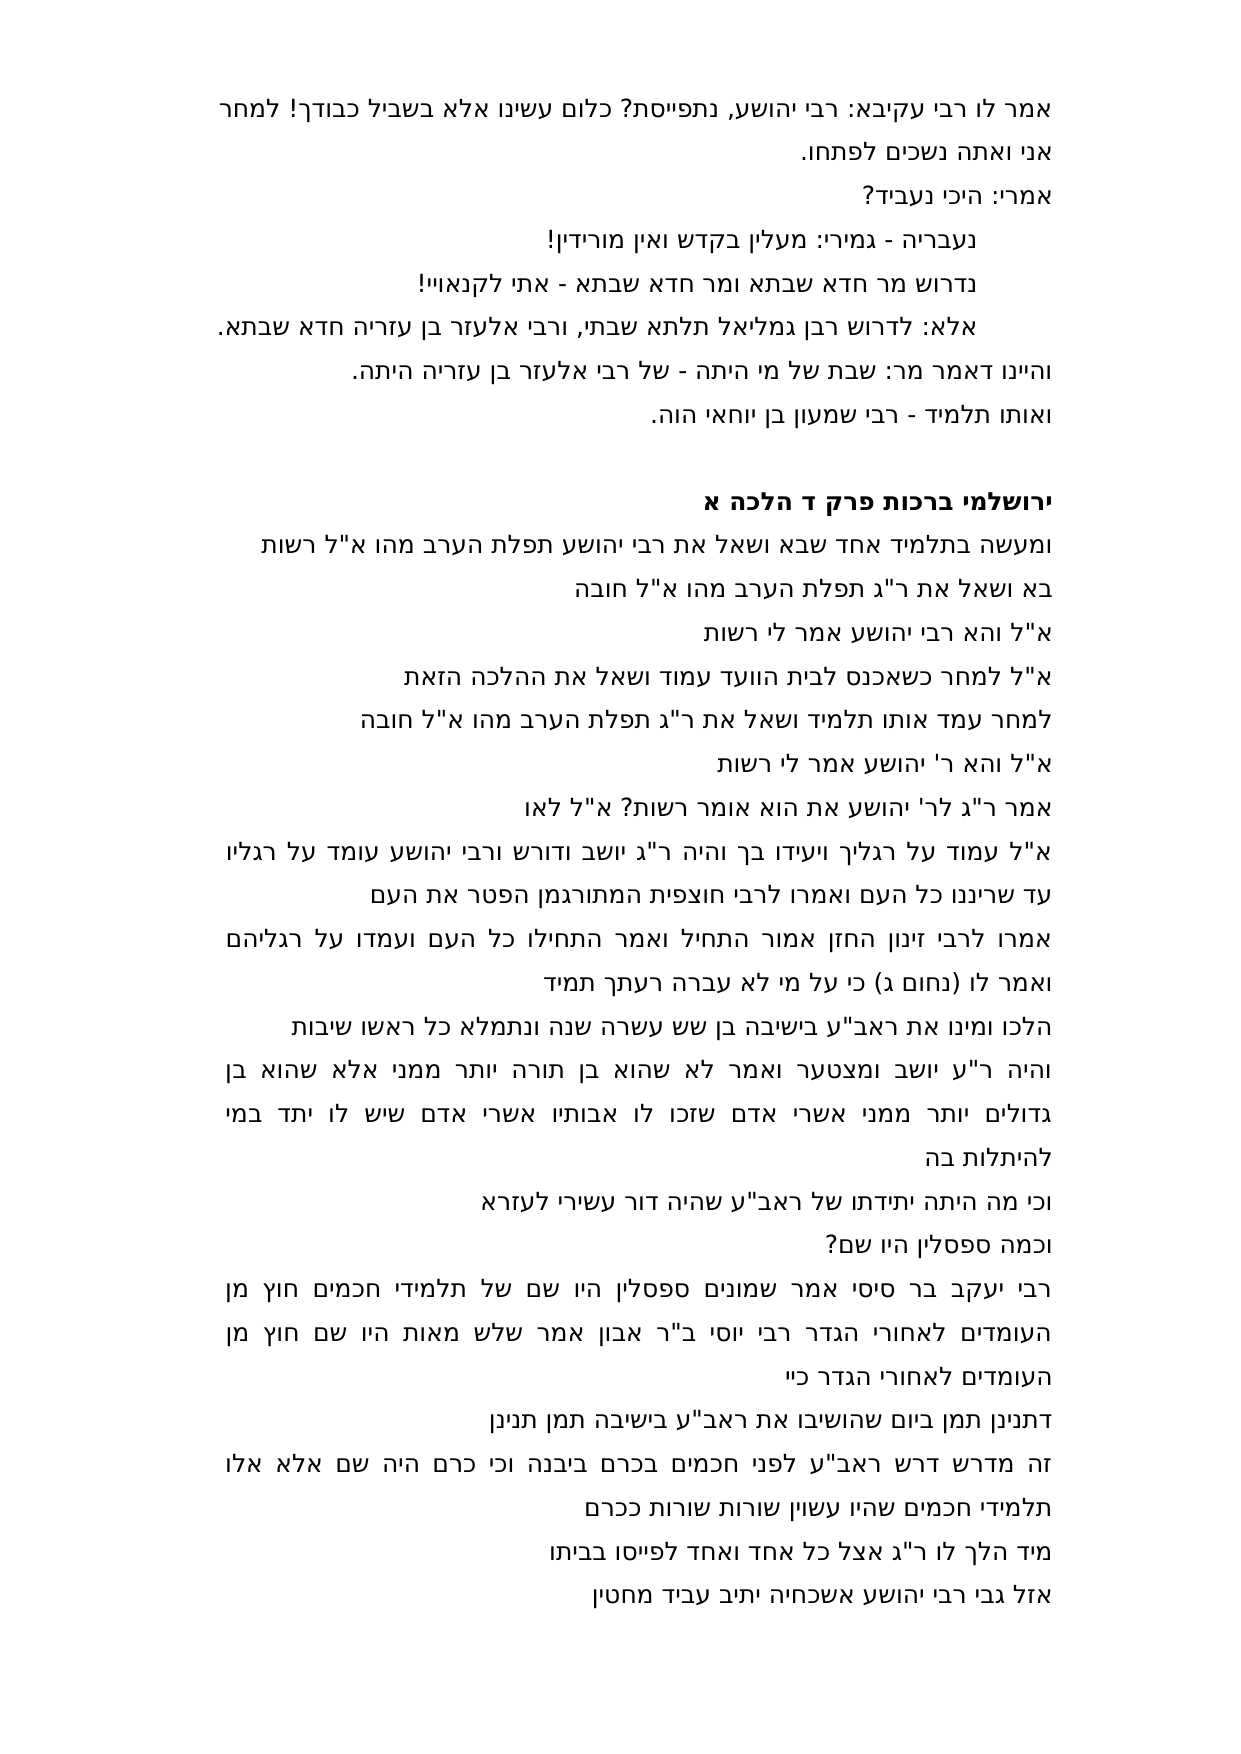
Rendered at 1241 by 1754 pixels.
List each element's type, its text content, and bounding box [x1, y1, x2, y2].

text א"ל למחר כשאכנס לבית הוועד עמוד ושאל את ההלכה הזאת [225, 662, 1053, 691]
text אמר לו רבי עקיבא: רבי יהושע, נתפייסת? כלום עשינו אלא בשביל כבודך! למחר אני ואתה נשכים לפתחו. [187, 94, 1053, 167]
text והיה ר"ע יושב ומצטער ואמר לא שהוא בן תורה יותר ממני אלא שהוא בן גדולים יותר ממני אשרי אדם שזכו לו אבותיו אשרי אדם שיש לו יתד במי להיתלות בה [225, 1056, 1053, 1172]
text א"ל והא רבי יהושע אמר לי רשות [225, 618, 1053, 647]
text וכי מה היתה יתידתו של ראב"ע שהיה דור עשירי לעזרא [225, 1187, 1053, 1216]
text ואותו תלמיד - רבי שמעון בן יוחאי הוה. [187, 400, 1053, 429]
text דתנינן תמן ביום שהושיבו את ראב"ע בישיבה תמן תנינן [225, 1406, 1053, 1435]
text אמרו לרבי זינון החזן אמור התחיל ואמר התחילו כל העם ועמדו על רגליהם ואמר לו (נחום ג) כי על מי לא עברה רעתך תמיד [225, 924, 1053, 997]
text אלא: לדרוש רבן גמליאל תלתא שבתי, ורבי אלעזר בן עזריה חדא שבתא. [187, 312, 1053, 342]
text א"ל עמוד על רגליך ויעידו בך והיה ר"ג יושב ודורש ורבי יהושע עומד על רגליו עד שריננו כל העם ואמרו לרבי חוצפית המתורגמן הפטר את העם [225, 837, 1053, 910]
text נעבריה - גמירי: מעלין בקדש ואין מורידין! [187, 225, 1053, 254]
text למחר עמד אותו תלמיד ושאל את ר"ג תפלת הערב מהו א"ל חובה [225, 706, 1053, 735]
text ירושלמי ברכות פרק ד הלכה א [225, 487, 1053, 516]
text והיינו דאמר מר: שבת של מי היתה - של רבי אלעזר בן עזריה היתה. [187, 356, 1053, 385]
text אמרי: היכי נעביד? [187, 181, 1053, 210]
text מיד הלך לו ר"ג אצל כל אחד ואחד לפייסו בביתו [225, 1537, 1053, 1566]
text אמר ר"ג לר' יהושע את הוא אומר רשות? א"ל לאו [225, 793, 1053, 822]
text הלכו ומינו את ראב"ע בישיבה בן שש עשרה שנה ונתמלא כל ראשו שיבות [225, 1012, 1053, 1041]
text זה מדרש דרש ראב"ע לפני חכמים בכרם ביבנה וכי כרם היה שם אלא אלו תלמידי חכמים שהיו עשוין שורות שורות ככרם [225, 1449, 1053, 1522]
text אזל גבי רבי יהושע אשכחיה יתיב עביד מחטין [225, 1581, 1053, 1610]
text ומעשה בתלמיד אחד שבא ושאל את רבי יהושע תפלת הערב מהו א"ל רשות [225, 531, 1053, 560]
text א"ל והא ר' יהושע אמר לי רשות [225, 749, 1053, 778]
text בא ושאל את ר"ג תפלת הערב מהו א"ל חובה [225, 574, 1053, 603]
text וכמה ספסלין היו שם? [225, 1231, 1053, 1260]
text רבי יעקב בר סיסי אמר שמונים ספסלין היו שם של תלמידי חכמים חוץ מן העומדים לאחורי הגדר רבי יוסי ב"ר אבון אמר שלש מאות היו שם חוץ מן העומדים לאחורי הגדר כיי [225, 1274, 1053, 1391]
text נדרוש מר חדא שבתא ומר חדא שבתא - אתי לקנאויי! [187, 269, 1053, 298]
